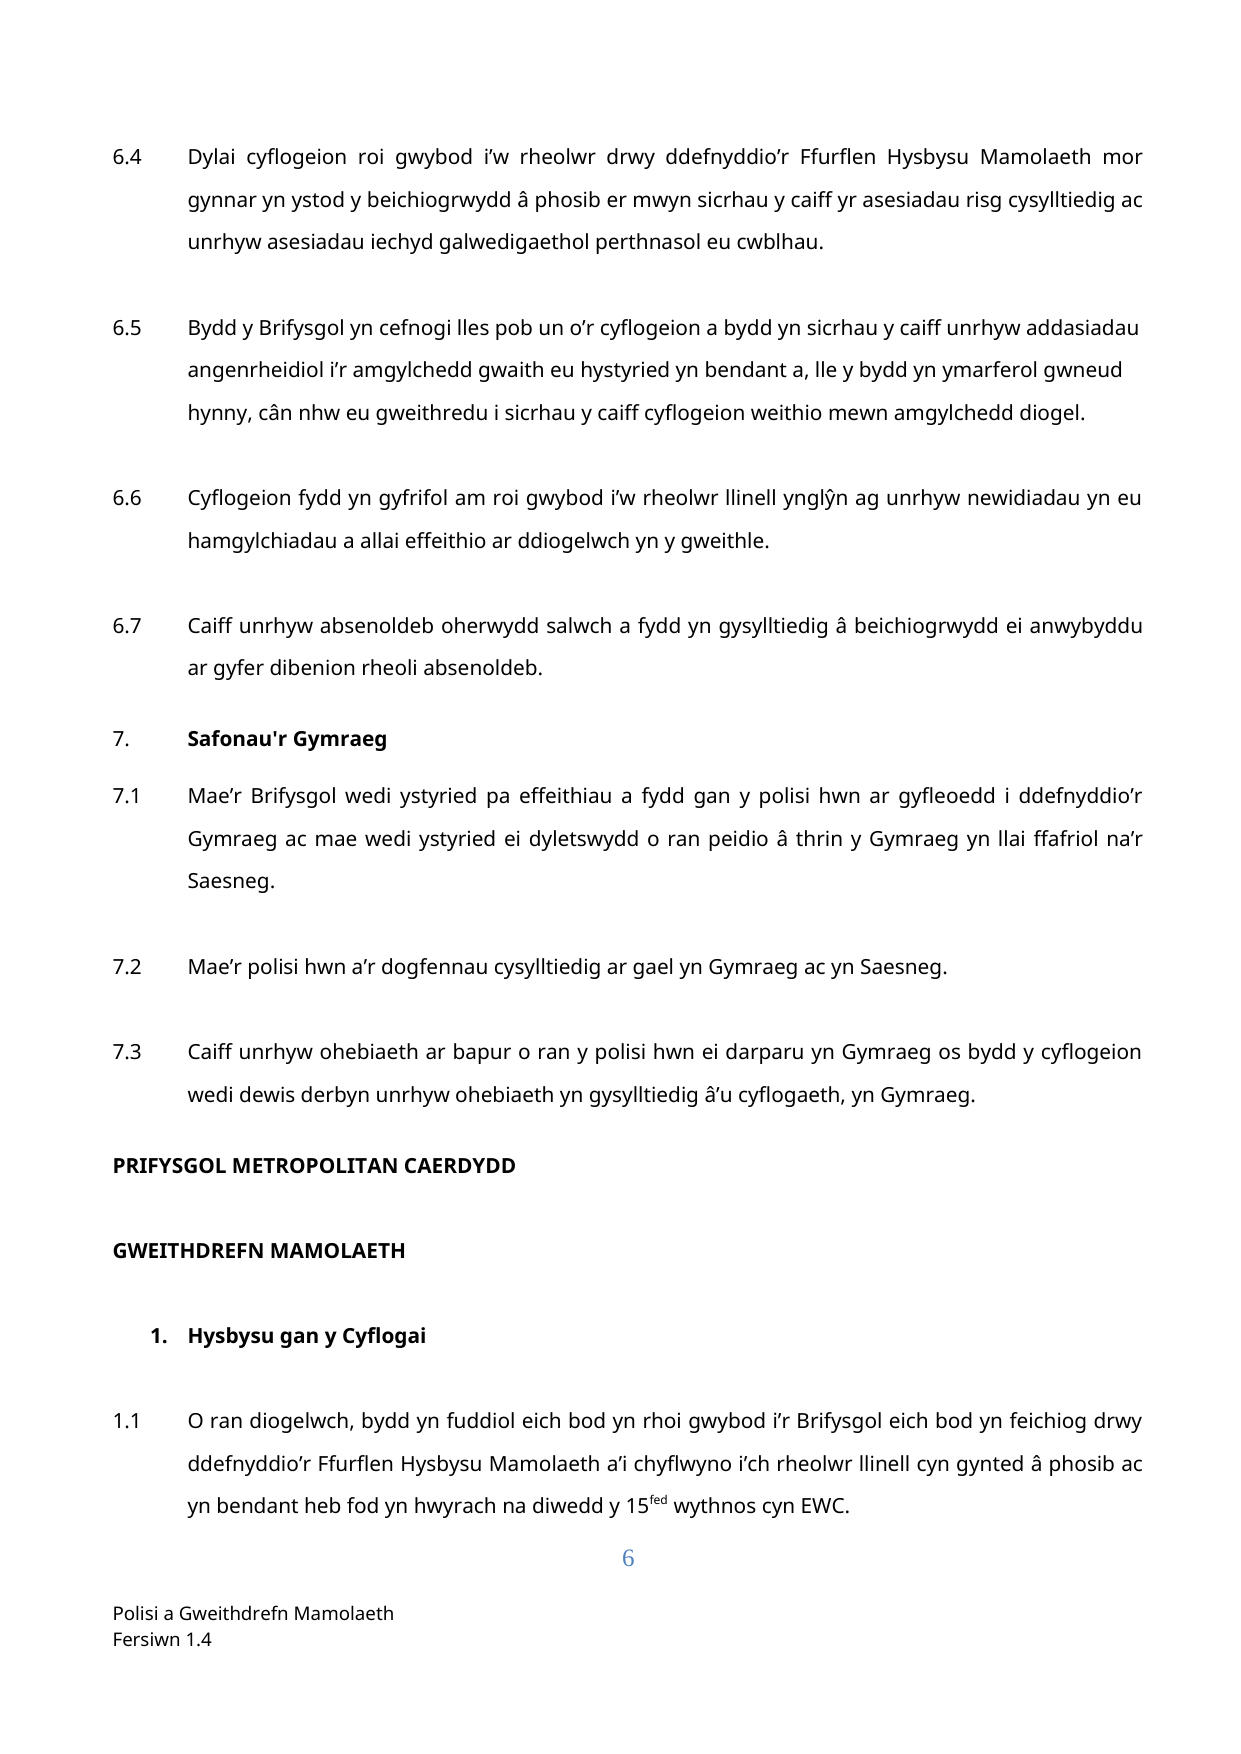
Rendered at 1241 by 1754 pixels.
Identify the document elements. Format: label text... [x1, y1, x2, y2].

text PRIFYSGOL METROPOLITAN CAERDYDD [112, 1151, 1144, 1179]
list Hysbysu gan y Cyflogai [150, 1321, 1144, 1349]
text 1.1 O ran diogelwch, bydd yn fuddiol eich bod yn rhoi gwybod i’r Brifysgol eich bod yn feichiog drwy ddefnyddio’r Ffurflen Hysbysu Mamolaeth a’i chyflwyno i’ch rheolwr llinell cyn gynted â phosib ac yn bendant heb fod yn hwyrach na diwedd y 15fed wythnos cyn EWC. [112, 1406, 1144, 1520]
text 7.2 Mae’r polisi hwn a’r dogfennau cysylltiedig ar gael yn Gymraeg ac yn Saesneg. [112, 952, 1144, 980]
subtitle GWEITHDREFN MAMOLAETH [112, 1236, 1144, 1264]
text 7.3 Caiff unrhyw ohebiaeth ar bapur o ran y polisi hwn ei darparu yn Gymraeg os bydd y cyflogeion wedi dewis derbyn unrhyw ohebiaeth yn gysylltiedig â’u cyflogaeth, yn Gymraeg. [112, 1037, 1144, 1108]
text 7.1 Mae’r Brifysgol wedi ystyried pa effeithiau a fydd gan y polisi hwn ar gyfleoedd i ddefnyddio’r Gymraeg ac mae wedi ystyried ei dyletswydd o ran peidio â thrin y Gymraeg yn llai ffafriol na’r Saesneg. [112, 781, 1144, 895]
text 6.6 Cyflogeion fydd yn gyfrifol am roi gwybod i’w rheolwr llinell ynglŷn ag unrhyw newidiadau yn eu hamgylchiadau a allai effeithio ar ddiogelwch yn y gweithle. [112, 483, 1144, 554]
text 6.4 Dylai cyflogeion roi gwybod i’w rheolwr drwy ddefnyddio’r Ffurflen Hysbysu Mamolaeth mor gynnar yn ystod y beichiogrwydd â phosib er mwyn sicrhau y caiff yr asesiadau risg cysylltiedig ac unrhyw asesiadau iechyd galwedigaethol perthnasol eu cwblhau. [112, 142, 1144, 256]
text 7. Safonau'r Gymraeg [112, 724, 1144, 753]
text 6.7 Caiff unrhyw absenoldeb oherwydd salwch a fydd yn gysylltiedig â beichiogrwydd ei anwybyddu ar gyfer dibenion rheoli absenoldeb. [112, 611, 1144, 682]
text 6.5 Bydd y Brifysgol yn cefnogi lles pob un o’r cyflogeion a bydd yn sicrhau y caiff unrhyw addasiadau angenrheidiol i’r amgylchedd gwaith eu hystyried yn bendant a, lle y bydd yn ymarferol gwneud hynny, cân nhw eu gweithredu i sicrhau y caiff cyflogeion weithio mewn amgylchedd diogel. [112, 313, 1144, 426]
